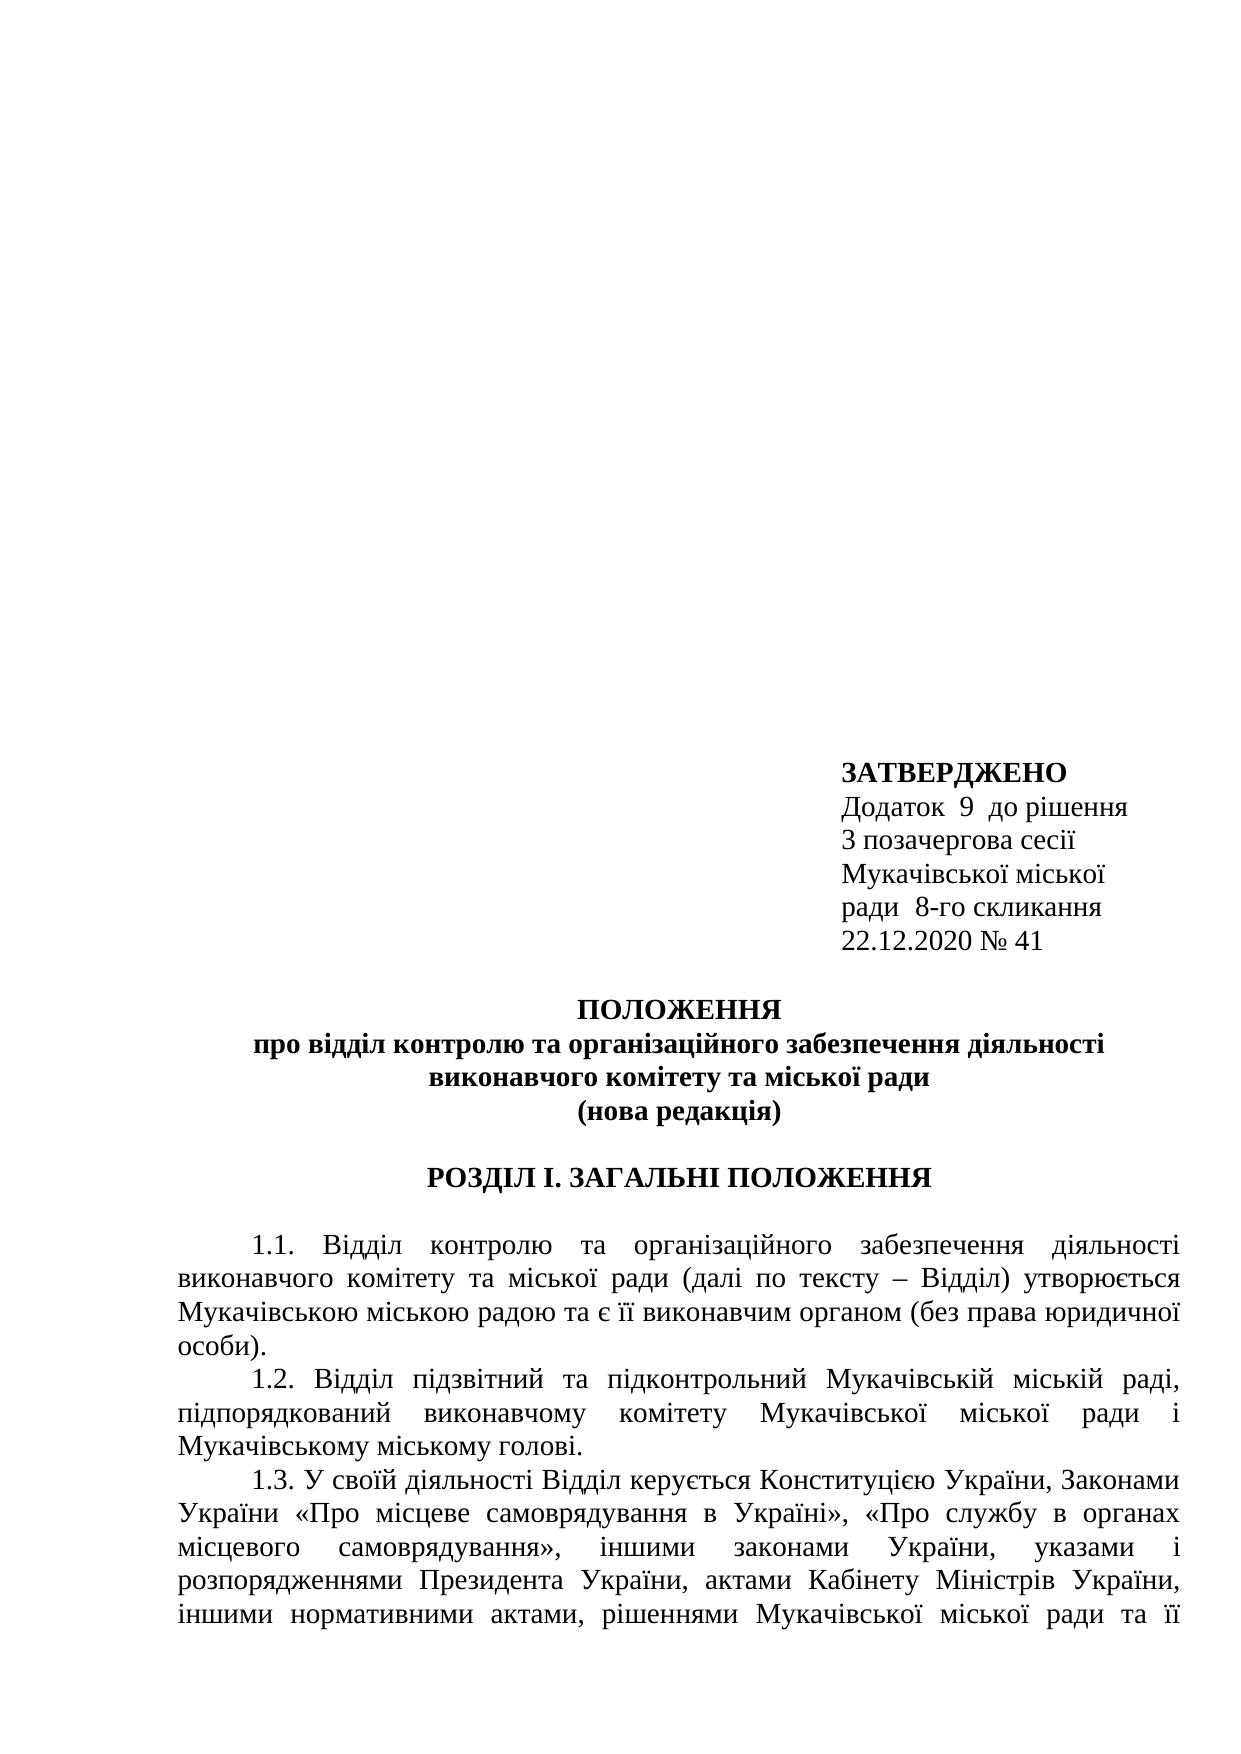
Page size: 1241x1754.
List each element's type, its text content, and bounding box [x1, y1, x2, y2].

text ПОЛОЖЕННЯ [177, 992, 1181, 1026]
text ради 8-го скликання 22.12.2020 № 41 [177, 889, 1181, 957]
text 3 позачергова сесії [177, 822, 1181, 856]
text виконавчого комітету та міської ради [177, 1059, 1181, 1093]
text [177, 1462, 1181, 1629]
text ЗАТВЕРДЖЕНО [177, 755, 1181, 789]
text про відділ контролю та організаційного забезпечення діяльності [177, 1026, 1181, 1059]
text Мукачівської міської [177, 856, 1181, 889]
text (нова редакція) [177, 1093, 1181, 1126]
text 1.1. Відділ контролю та організаційного забезпечення діяльності виконавчого комітету та міської ради (далі по тексту – Відділ) утворюється Мукачівською міською радою та є її виконавчим органом (без права юридичної особи). [177, 1227, 1181, 1361]
text РОЗДІЛ І. ЗАГАЛЬНІ ПОЛОЖЕННЯ [177, 1160, 1181, 1193]
text 1.2. Відділ підзвітний та підконтрольний Мукачівській міській раді, підпорядкований виконавчому комітету Мукачівської міської ради і Мукачівському міському голові. [177, 1361, 1181, 1462]
text Додаток 9 до рішення [177, 789, 1181, 822]
